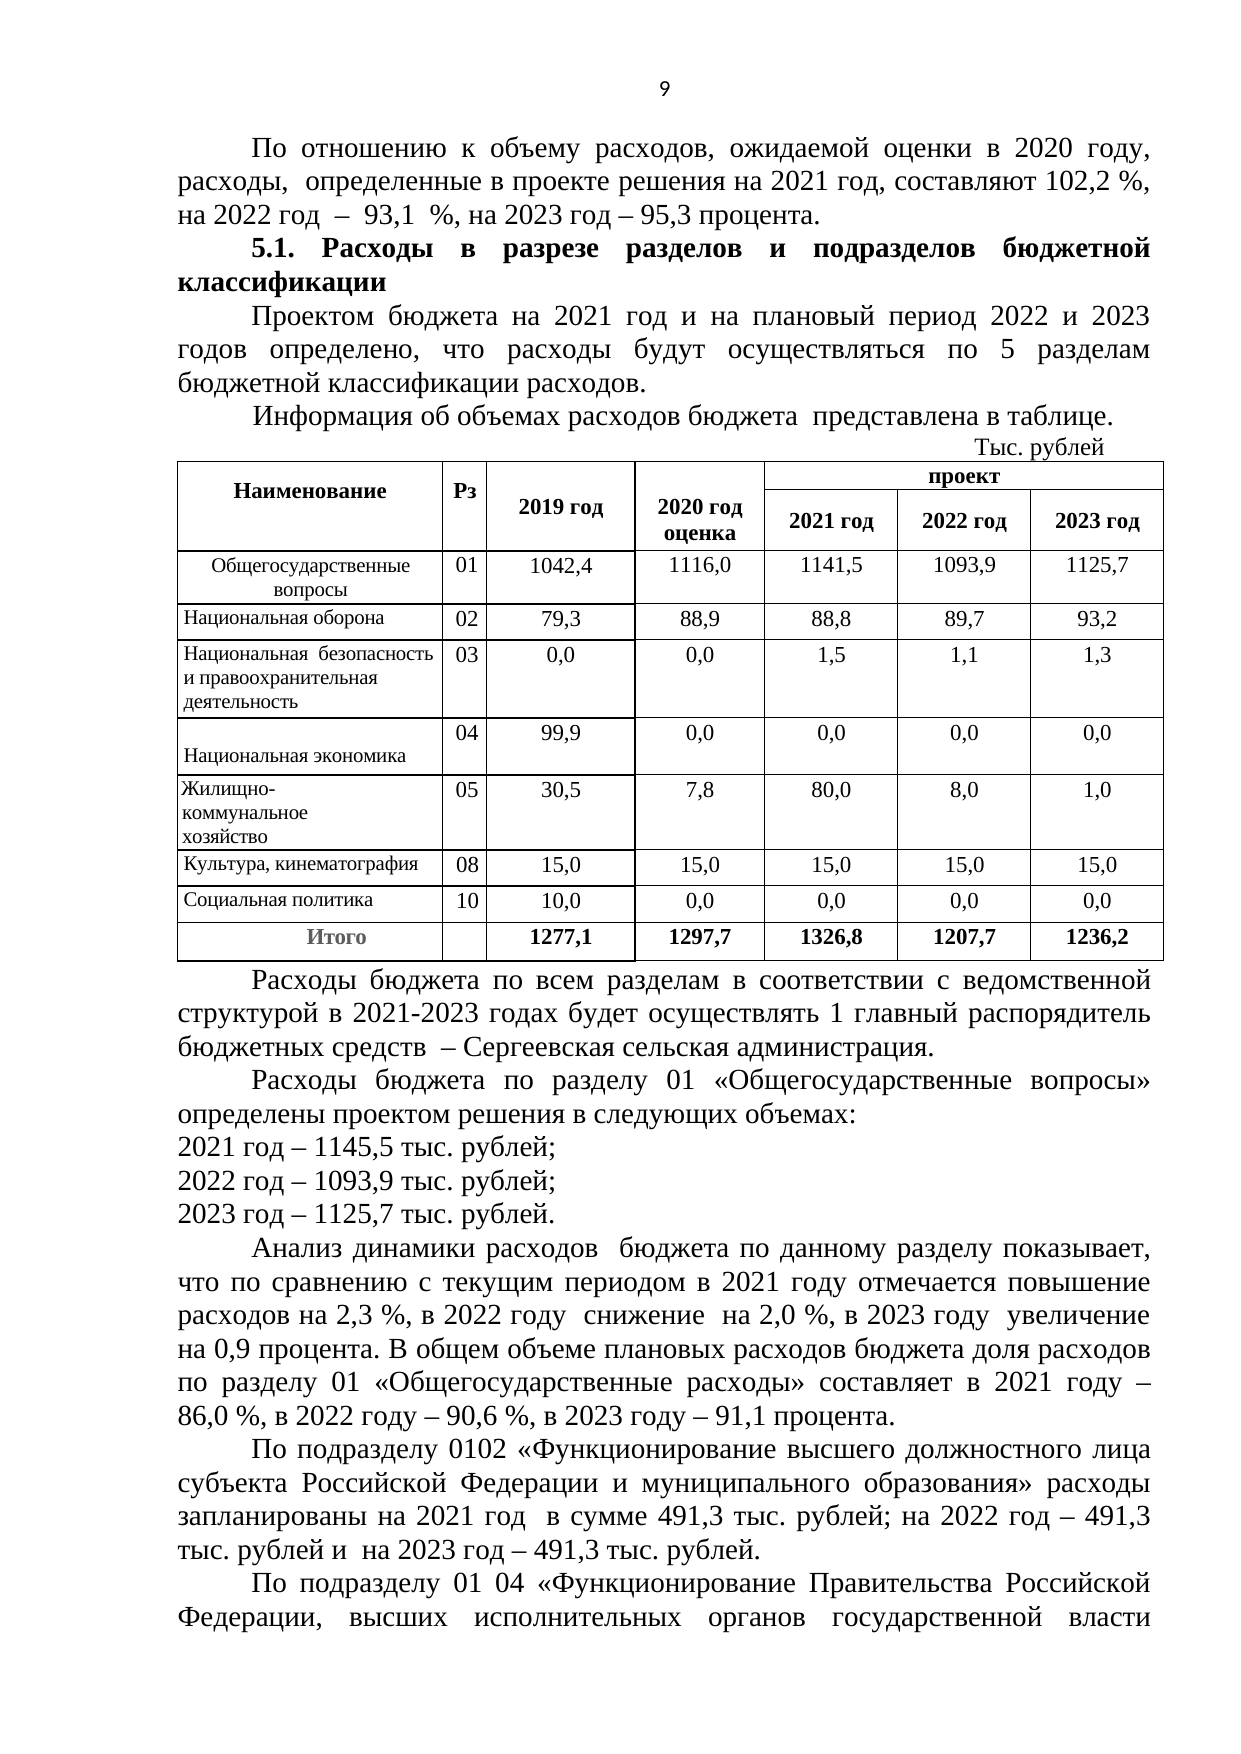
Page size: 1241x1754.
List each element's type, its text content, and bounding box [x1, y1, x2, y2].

table_cell 1141,5 [765, 551, 897, 603]
table_cell 05 [443, 776, 486, 849]
title Тыс. рублей [177, 432, 1152, 461]
table_cell 02 [443, 605, 486, 639]
text 2021 год – 1145,5 тыс. рублей; [177, 1129, 1152, 1163]
table_header 2020 год оценка [636, 462, 764, 550]
table_cell 10,0 [487, 887, 634, 922]
table_cell 2023 год [1031, 490, 1163, 550]
table_cell Общегосударственные вопросы [178, 552, 442, 603]
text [177, 1566, 1152, 1633]
table_cell 0,0 [1031, 718, 1163, 774]
text Анализ динамики расходов бюджета по данному разделу показывает, что по сравнению с текущим периодом в 2021 году отмечается повышение расходов на 2,3 %, в 2022 году снижение на 2,0 %, в 2023 году увеличение на 0,9 процента. В общем объеме плановых расходов бюджета доля расходов по разделу 01 «Общегосударственные расходы» составляет в 2021 году – 86,0 %, в 2022 году – 90,6 %, в 2023 году – 91,1 процента. [177, 1230, 1152, 1431]
table_cell 88,9 [636, 604, 764, 639]
table_cell 08 [443, 851, 486, 885]
table_cell Культура, кинематография [178, 851, 442, 885]
table_cell 0,0 [636, 640, 764, 717]
table_cell 0,0 [765, 718, 897, 774]
table_cell 0,0 [636, 886, 764, 922]
table_cell 1116,0 [636, 551, 764, 603]
table_cell [178, 542, 442, 550]
table_cell 79,3 [487, 605, 634, 639]
table_cell 1093,9 [898, 551, 1030, 603]
table_cell 8,0 [898, 775, 1030, 849]
table_cell 0,0 [487, 641, 634, 717]
table_cell 1125,7 [1031, 551, 1163, 603]
table_cell Итого [178, 923, 442, 960]
table_cell 01 [443, 552, 486, 603]
table_cell Национальная оборона [178, 605, 442, 639]
text По отношению к объему расходов, ожидаемой оценки в 2020 году, расходы, определенные в проекте решения на 2021 год, составляют 102,2 %, на 2022 год – 93,1 %, на 2023 год – 95,3 процента. [177, 130, 1152, 231]
text 5.1. Расходы в разрезе разделов и подразделов бюджетной классификации [177, 231, 1152, 298]
table_cell 15,0 [487, 851, 634, 885]
text Проектом бюджета на 2021 год и на плановый период 2022 и 2023 годов определено, что расходы будут осуществляться по 5 разделам бюджетной классификации расходов. [177, 298, 1152, 398]
text 2022 год – 1093,9 тыс. рублей; [177, 1163, 1152, 1197]
table_cell 1,5 [765, 640, 897, 717]
table_cell Национальная экономика [178, 719, 442, 774]
text Расходы бюджета по всем разделам в соответствии с ведомственной структурой в 2021-2023 годах будет осуществлять 1 главный распорядитель бюджетных средств – Сергеевская сельская администрация. [177, 962, 1152, 1062]
text 2023 год – 1125,7 тыс. рублей. [177, 1197, 1152, 1230]
table_cell 0,0 [765, 886, 897, 922]
table_cell Национальная безопасность и правоохранительная деятельность [178, 641, 442, 717]
table_cell 1,3 [1031, 640, 1163, 717]
table_cell 0,0 [1031, 886, 1163, 922]
table_cell 30,5 [487, 776, 634, 849]
table_cell 80,0 [765, 775, 897, 849]
table_cell 89,7 [898, 604, 1030, 639]
table_cell 1326,8 [765, 923, 897, 960]
table_cell 1277,1 [487, 923, 634, 960]
table_cell 03 [443, 641, 486, 717]
table_header Наименование [178, 462, 442, 542]
table_cell 2021 год [765, 490, 897, 550]
table_cell 1207,7 [898, 923, 1030, 960]
table_cell 1297,7 [636, 923, 764, 960]
table_header проект [765, 462, 1163, 488]
table_cell 0,0 [898, 718, 1030, 774]
table_cell 0,0 [636, 718, 764, 774]
table_cell Жилищно-коммунальное хозяйство [178, 776, 442, 849]
table_cell 99,9 [487, 719, 634, 774]
table_cell 7,8 [636, 775, 764, 849]
table_cell 10 [443, 887, 486, 922]
table_cell [443, 923, 486, 960]
table_cell 04 [443, 719, 486, 774]
table_cell 15,0 [898, 850, 1030, 885]
table_cell 0,0 [898, 886, 1030, 922]
table_header Рз [443, 462, 486, 542]
table_cell 15,0 [765, 850, 897, 885]
table_cell 15,0 [1031, 850, 1163, 885]
table_cell 1,0 [1031, 775, 1163, 849]
table_cell Социальная политика [178, 887, 442, 922]
table_cell 93,2 [1031, 604, 1163, 639]
table_cell 1236,2 [1031, 923, 1163, 960]
table_cell 2022 год [898, 490, 1030, 550]
table_cell 88,8 [765, 604, 897, 639]
table_cell 1042,4 [487, 552, 634, 603]
table_cell 1,1 [898, 640, 1030, 717]
text Расходы бюджета по разделу 01 «Общегосударственные вопросы» определены проектом решения в следующих объемах: [177, 1062, 1152, 1129]
table_header 2019 год [487, 462, 634, 550]
table_cell [443, 542, 486, 550]
text По подразделу 0102 «Функционирование высшего должностного лица субъекта Российской Федерации и муниципального образования» расходы запланированы на 2021 год в сумме 491,3 тыс. рублей; на 2022 год – 491,3 тыс. рублей и на 2023 год – 491,3 тыс. рублей. [177, 1431, 1152, 1566]
title Информация об объемах расходов бюджета представлена в таблице. [177, 398, 1152, 432]
table_cell 15,0 [636, 850, 764, 885]
